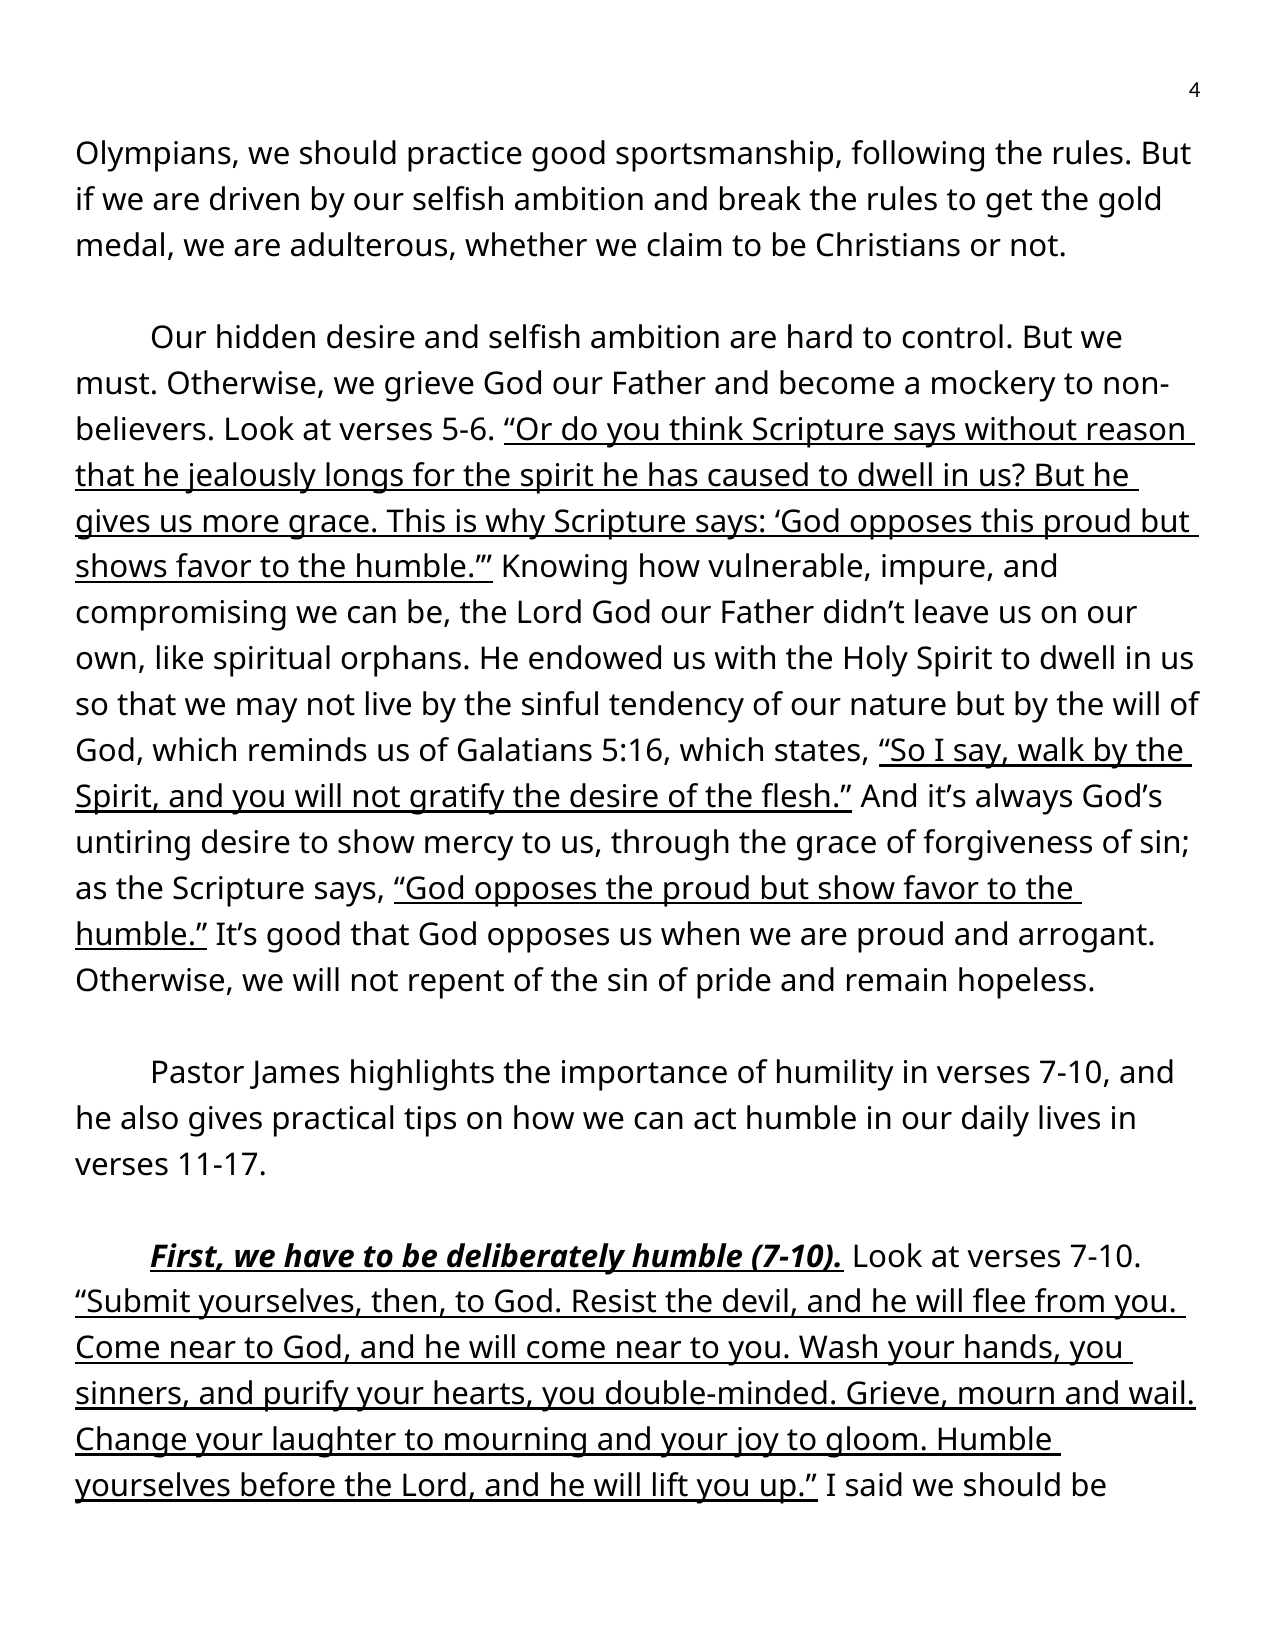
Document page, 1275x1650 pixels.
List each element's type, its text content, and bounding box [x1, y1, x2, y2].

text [75, 131, 1200, 266]
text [75, 1233, 1200, 1506]
text Pastor James highlights the importance of humility in verses 7-10, and he also gives practical tips on how we can act humble in our daily lives in verses 11-17. [75, 1050, 1200, 1184]
text Our hidden desire and selfish ambition are hard to control. But we must. Otherwise, we grieve God our Father and become a mockery to non-believers. Look at verses 5-6. “Or do you think Scripture says without reason that he jealously longs for the spirit he has caused to dwell in us? But he gives us more grace. This is why Scripture says: ‘God opposes this proud but shows favor to the humble.’” Knowing how vulnerable, impure, and compromising we can be, the Lord God our Father didn’t leave us on our own, like spiritual orphans. He endowed us with the Holy Spirit to dwell in us so that we may not live by the sinful tendency of our nature but by the will of God, which reminds us of Galatians 5:16, which states, “So I say, walk by the Spirit, and you will not gratify the desire of the flesh.” And it’s always God’s untiring desire to show mercy to us, through the grace of forgiveness of sin; as the Scripture says, “God opposes the proud but show favor to the humble.” It’s good that God opposes us when we are proud and arrogant. Otherwise, we will not repent of the sin of pride and remain hopeless. [75, 315, 1200, 682]
text Our hidden desire and selfish ambition are hard to control. But we must. Otherwise, we grieve God our Father and become a mockery to non-believers. Look at verses 5-6. “Or do you think Scripture says without reason that he jealously longs for the spirit he has caused to dwell in us? But he gives us more grace. This is why Scripture says: ‘God opposes this proud but shows favor to the humble.’” Knowing how vulnerable, impure, and compromising we can be, the Lord God our Father didn’t leave us on our own, like spiritual orphans. He endowed us with the Holy Spirit to dwell in us so that we may not live by the sinful tendency of our nature but by the will of God, which reminds us of Galatians 5:16, which states, “So I say, walk by the Spirit, and you will not gratify the desire of the flesh.” And it’s always God’s untiring desire to show mercy to us, through the grace of forgiveness of sin; as the Scripture says, “God opposes the proud but show favor to the humble.” It’s good that God opposes us when we are proud and arrogant. Otherwise, we will not repent of the sin of pride and remain hopeless. [75, 725, 1200, 1001]
